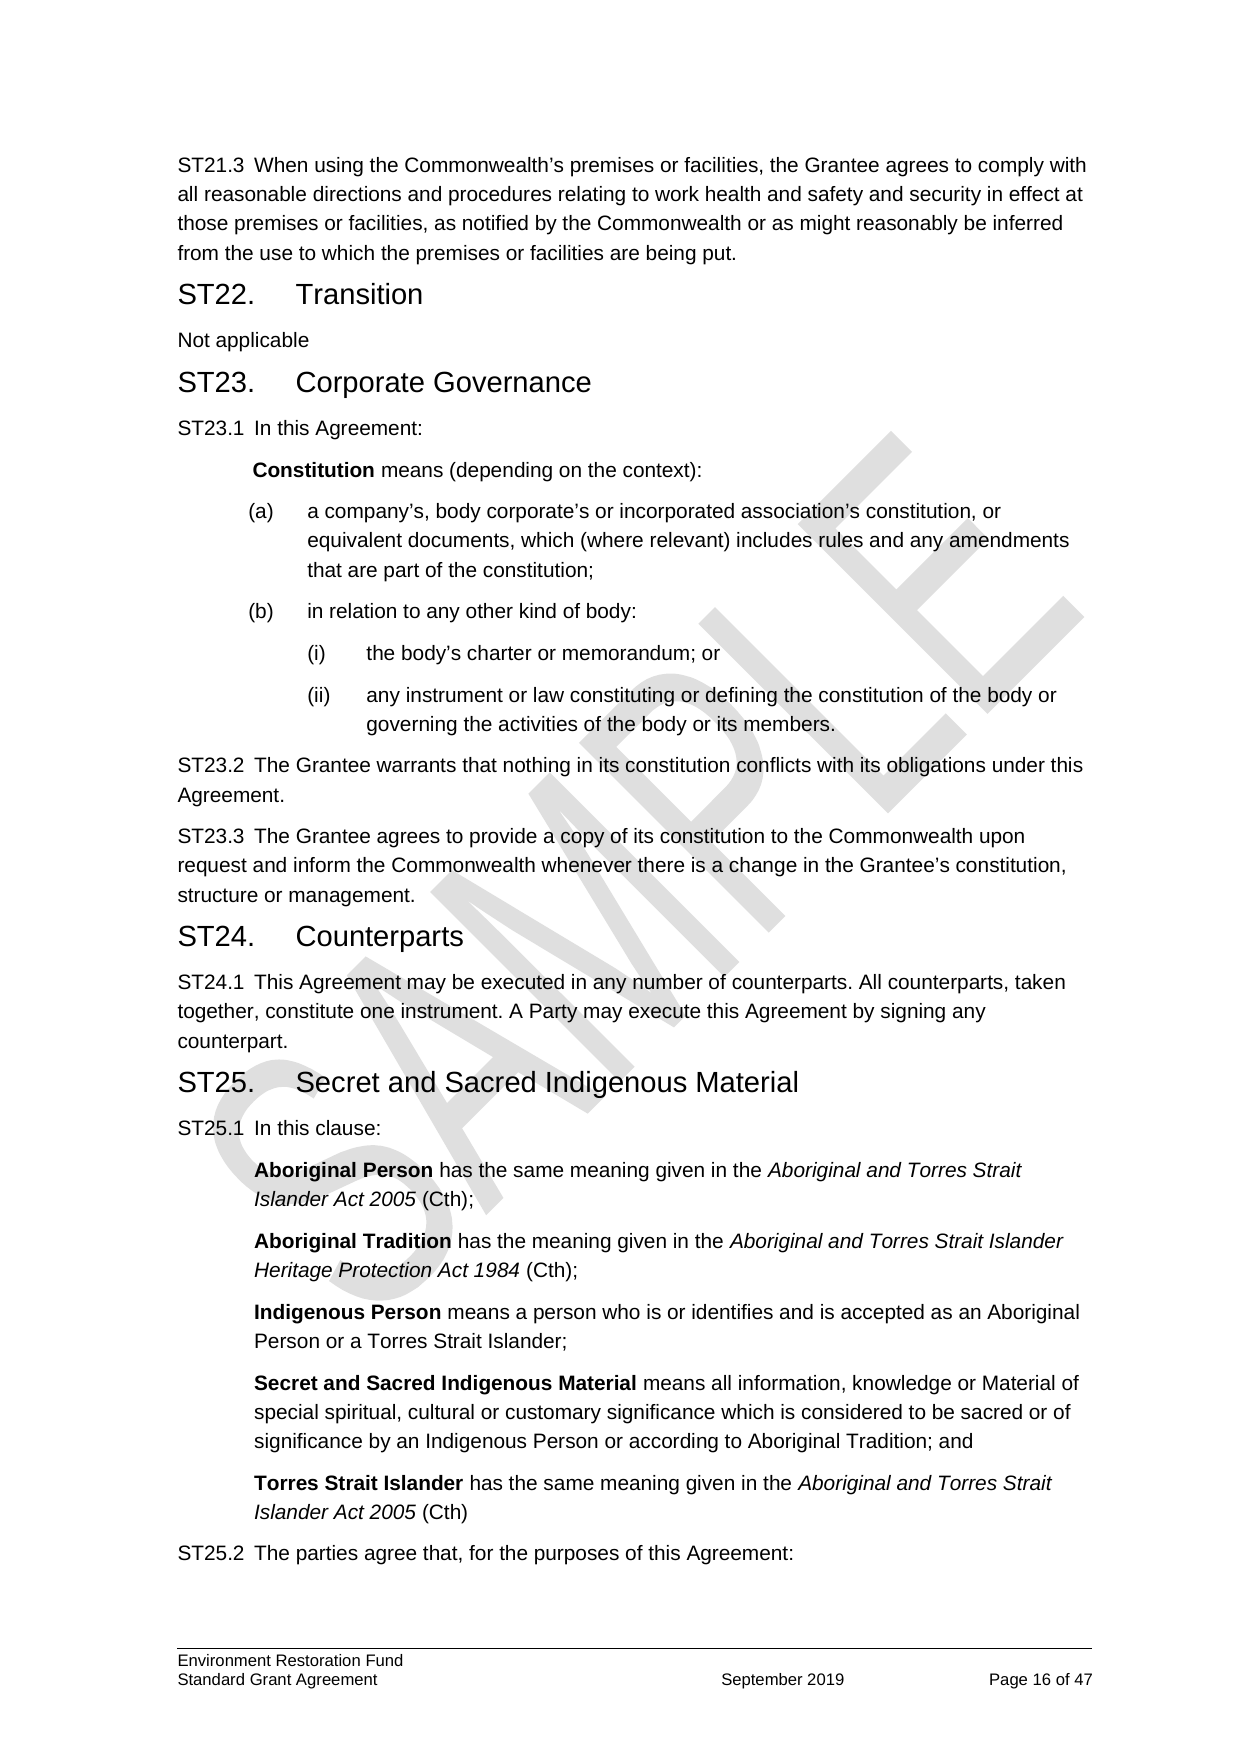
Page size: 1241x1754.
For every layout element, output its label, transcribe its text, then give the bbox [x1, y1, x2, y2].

text (ii) any instrument or law constituting or defining the constitution of the body or governing the activities of the body or its members. [307, 677, 1092, 736]
text Aboriginal Person has the same meaning given in the Aboriginal and Torres Strait Islander Act 2005 (Cth); [254, 1153, 1092, 1211]
text Indigenous Person means a person who is or identifies and is accepted as an Aboriginal Person or a Torres Strait Islander; [254, 1294, 1092, 1353]
text Aboriginal Tradition has the meaning given in the Aboriginal and Torres Strait Islander Heritage Protection Act 1984 (Cth); [254, 1223, 1092, 1282]
subtitle Transition [177, 277, 1092, 310]
text ST21.3 When using the Commonwealth’s premises or facilities, the Grantee agrees to comply with all reasonable directions and procedures relating to work health and safety and security in effect at those premises or facilities, as notified by the Commonwealth or as might reasonably be inferred from the use to which the premises or facilities are being put. [177, 148, 1092, 264]
text ST23.3 The Grantee agrees to provide a copy of its constitution to the Commonwealth upon request and inform the Commonwealth whenever there is a change in the Grantee’s constitution, structure or management. [177, 819, 1092, 906]
text ST23.1 In this Agreement: [177, 411, 1092, 440]
subtitle Counterparts [177, 919, 1092, 952]
subtitle Corporate Governance [177, 364, 1092, 398]
text (a) a company’s, body corporate’s or incorporated association’s constitution, or equivalent documents, which (where relevant) includes rules and any amendments that are part of the constitution; [248, 494, 1092, 581]
text Constitution means (depending on the context): [252, 452, 1092, 481]
text ST24.1 This Agreement may be executed in any number of counterparts. All counterparts, taken together, constitute one instrument. A Party may execute this Agreement by signing any counterpart. [177, 965, 1092, 1052]
text Secret and Sacred Indigenous Material means all information, knowledge or Material of special spiritual, cultural or customary significance which is considered to be sacred or of significance by an Indigenous Person or according to Aboriginal Tradition; and [254, 1365, 1092, 1453]
text ST25.1 In this clause: [177, 1111, 1092, 1140]
text ST25.2 The parties agree that, for the purposes of this Agreement: [177, 1536, 1092, 1565]
subtitle Secret and Sacred Indigenous Material [177, 1065, 1092, 1098]
text Not applicable [177, 323, 1092, 352]
text ST23.2 The Grantee warrants that nothing in its constitution conflicts with its obligations under this Agreement. [177, 748, 1092, 806]
text (b) in relation to any other kind of body: [248, 594, 1092, 623]
text Torres Strait Islander has the same meaning given in the Aboriginal and Torres Strait Islander Act 2005 (Cth) [254, 1465, 1092, 1523]
text (i) the body’s charter or memorandum; or [307, 636, 1092, 665]
